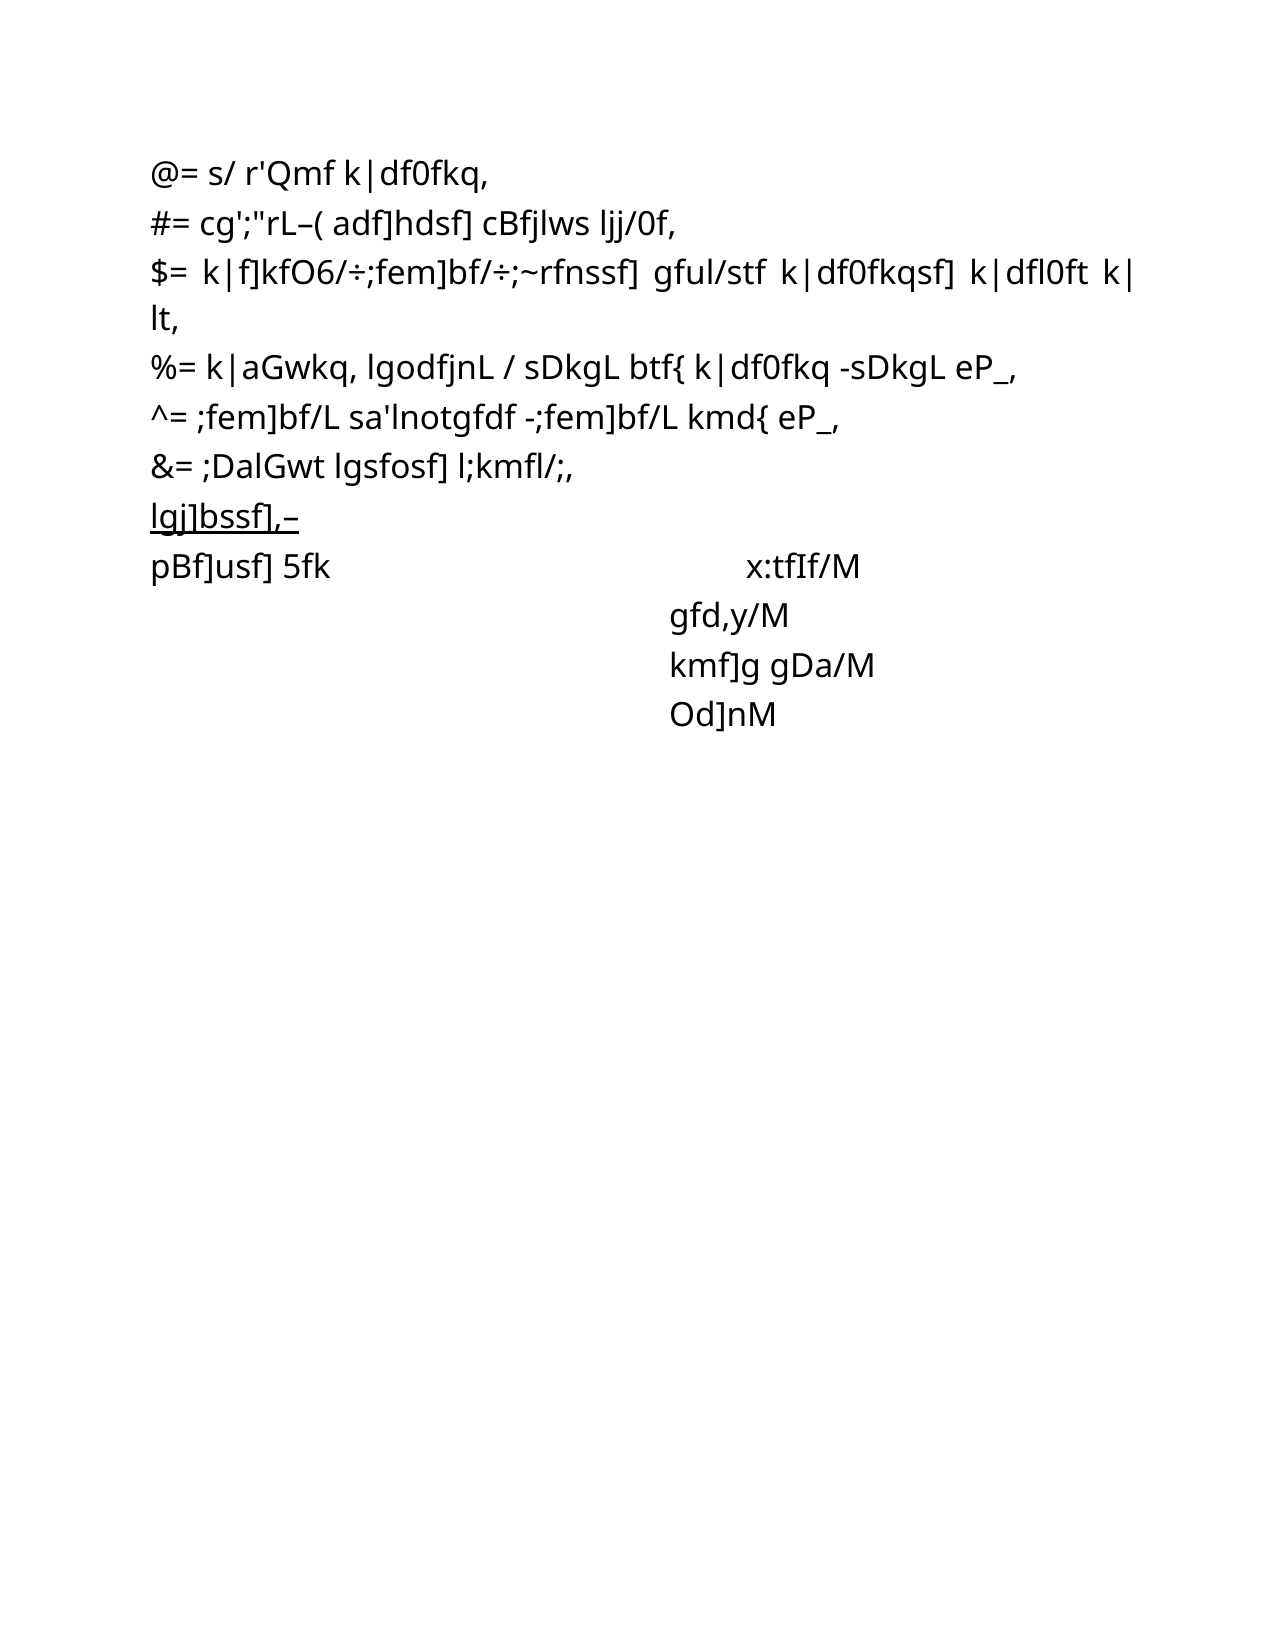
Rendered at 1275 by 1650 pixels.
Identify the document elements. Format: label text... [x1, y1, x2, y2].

text &= ;DalGwt lgsfosf] l;kmfl/;, [150, 443, 1139, 489]
text #= cg';"rL–( adf]hdsf] cBfjlws ljj/0f, [150, 199, 1139, 245]
text %= k|aGwkq, lgodfjnL / sDkgL btf{ k|df0fkq -sDkgL eP_, [150, 344, 1139, 389]
text ^= ;fem]bf/L sa'lnotgfdf -;fem]bf/L kmd{ eP_, [150, 394, 1139, 439]
text gfd,y/M [150, 592, 1139, 637]
text pBf]usf] 5fk x:tfIf/M [150, 542, 1198, 588]
text lgj]bssf],– [150, 493, 1198, 538]
text kmf]g gDa/M [150, 642, 1139, 687]
text Od]nM [150, 691, 1139, 737]
text $= k|f]kfO6/÷;fem]bf/÷;~rfnssf] gful/stf k|df0fkqsf] k|dfl0ft k|lt, [150, 249, 1139, 340]
text @= s/ r'Qmf k|df0fkq, [150, 150, 1139, 195]
